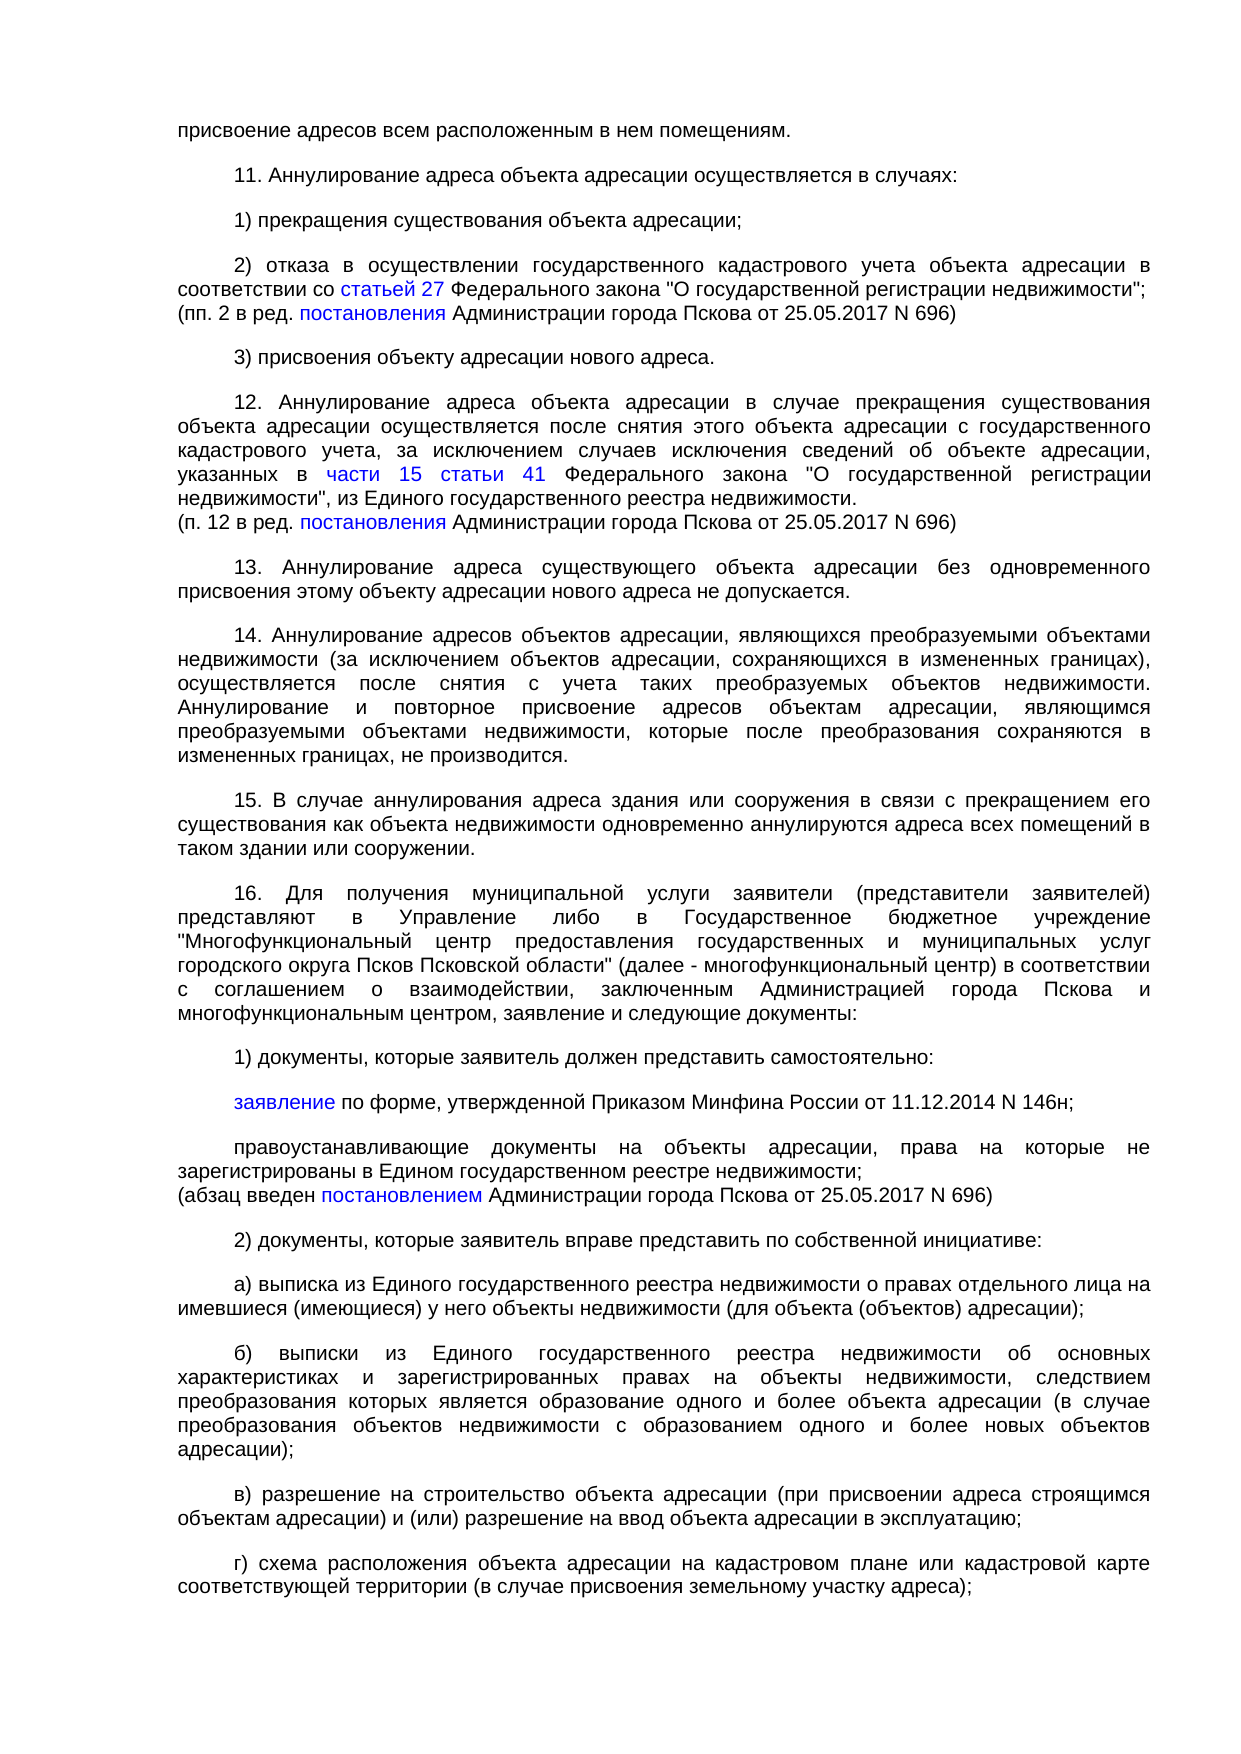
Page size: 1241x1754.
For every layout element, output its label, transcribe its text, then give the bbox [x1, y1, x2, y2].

text 2) документы, которые заявитель вправе представить по собственной инициативе: [177, 1227, 1152, 1251]
text 14. Аннулирование адресов объектов адресации, являющихся преобразуемыми объектами недвижимости (за исключением объектов адресации, сохраняющихся в измененных границах), осуществляется после снятия с учета таких преобразуемых объектов недвижимости. Аннулирование и повторное присвоение адресов объектам адресации, являющимся преобразуемыми объектами недвижимости, которые после преобразования сохраняются в измененных границах, не производится. [177, 623, 1152, 767]
text г) схема расположения объекта адресации на кадастровом плане или кадастровой карте соответствующей территории (в случае присвоения земельному участку адреса); [177, 1550, 1152, 1598]
text 3) присвоения объекту адресации нового адреса. [177, 345, 1152, 369]
text 1) прекращения существования объекта адресации; [177, 208, 1152, 232]
text (п. 12 в ред. постановления Администрации города Пскова от 25.05.2017 N 696) [177, 510, 1152, 534]
text а) выписка из Единого государственного реестра недвижимости о правах отдельного лица на имевшиеся (имеющиеся) у него объекты недвижимости (для объекта (объектов) адресации); [177, 1272, 1152, 1320]
text 2) отказа в осуществлении государственного кадастрового учета объекта адресации в соответствии со статьей 27 Федерального закона "О государственной регистрации недвижимости"; [177, 252, 1152, 300]
text б) выписки из Единого государственного реестра недвижимости об основных характеристиках и зарегистрированных правах на объекты недвижимости, следствием преобразования которых является образование одного и более объекта адресации (в случае преобразования объектов недвижимости с образованием одного и более новых объектов адресации); [177, 1341, 1152, 1461]
text 12. Аннулирование адреса объекта адресации в случае прекращения существования объекта адресации осуществляется после снятия этого объекта адресации с государственного кадастрового учета, за исключением случаев исключения сведений об объекте адресации, указанных в части 15 статьи 41 Федерального закона "О государственной регистрации недвижимости", из Единого государственного реестра недвижимости. [177, 390, 1152, 510]
text в) разрешение на строительство объекта адресации (при присвоении адреса строящимся объектам адресации) и (или) разрешение на ввод объекта адресации в эксплуатацию; [177, 1482, 1152, 1529]
text правоустанавливающие документы на объекты адресации, права на которые не зарегистрированы в Едином государственном реестре недвижимости; [177, 1135, 1152, 1183]
text (абзац введен постановлением Администрации города Пскова от 25.05.2017 N 696) [177, 1183, 1152, 1207]
text заявление по форме, утвержденной Приказом Минфина России от 11.12.2014 N 146н; [177, 1090, 1152, 1114]
text (пп. 2 в ред. постановления Администрации города Пскова от 25.05.2017 N 696) [177, 300, 1152, 324]
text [177, 118, 1152, 142]
text 1) документы, которые заявитель должен представить самостоятельно: [177, 1045, 1152, 1069]
text 13. Аннулирование адреса существующего объекта адресации без одновременного присвоения этому объекту адресации нового адреса не допускается. [177, 554, 1152, 602]
text 11. Аннулирование адреса объекта адресации осуществляется в случаях: [177, 163, 1152, 187]
text 15. В случае аннулирования адреса здания или сооружения в связи с прекращением его существования как объекта недвижимости одновременно аннулируются адреса всех помещений в таком здании или сооружении. [177, 788, 1152, 860]
text 16. Для получения муниципальной услуги заявители (представители заявителей) представляют в Управление либо в Государственное бюджетное учреждение "Многофункциональный центр предоставления государственных и муниципальных услуг городского округа Псков Псковской области" (далее - многофункциональный центр) в соответствии с соглашением о взаимодействии, заключенным Администрацией города Пскова и многофункциональным центром, заявление и следующие документы: [177, 881, 1152, 1024]
